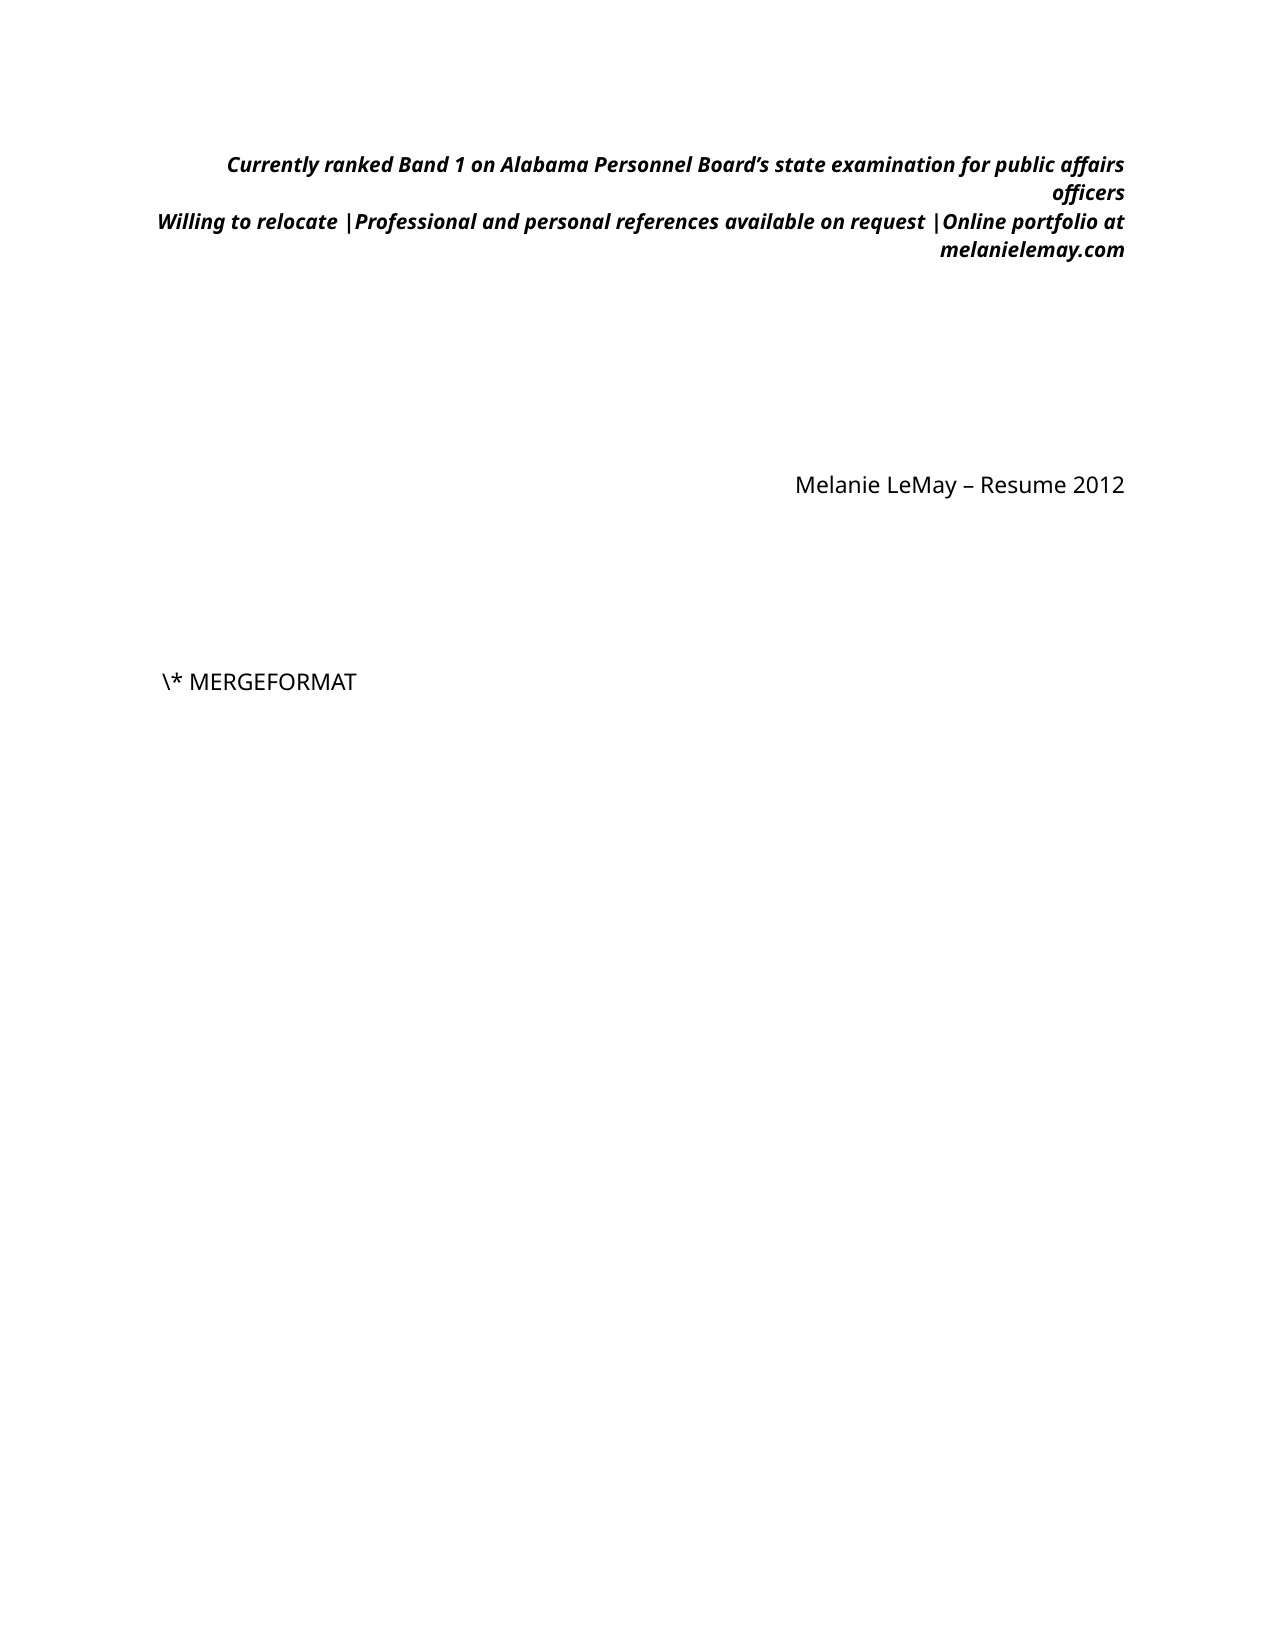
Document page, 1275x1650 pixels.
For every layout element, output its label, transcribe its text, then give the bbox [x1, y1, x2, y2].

text Willing to relocate |Professional and personal references available on request |Online portfolio at melanielemay.com [150, 207, 1125, 264]
text Melanie LeMay – Resume 2012 [150, 469, 1125, 501]
text Currently ranked Band 1 on Alabama Personnel Board’s state examination for public affairs officers [150, 150, 1125, 207]
text \* MERGEFORMAT [150, 666, 1125, 697]
